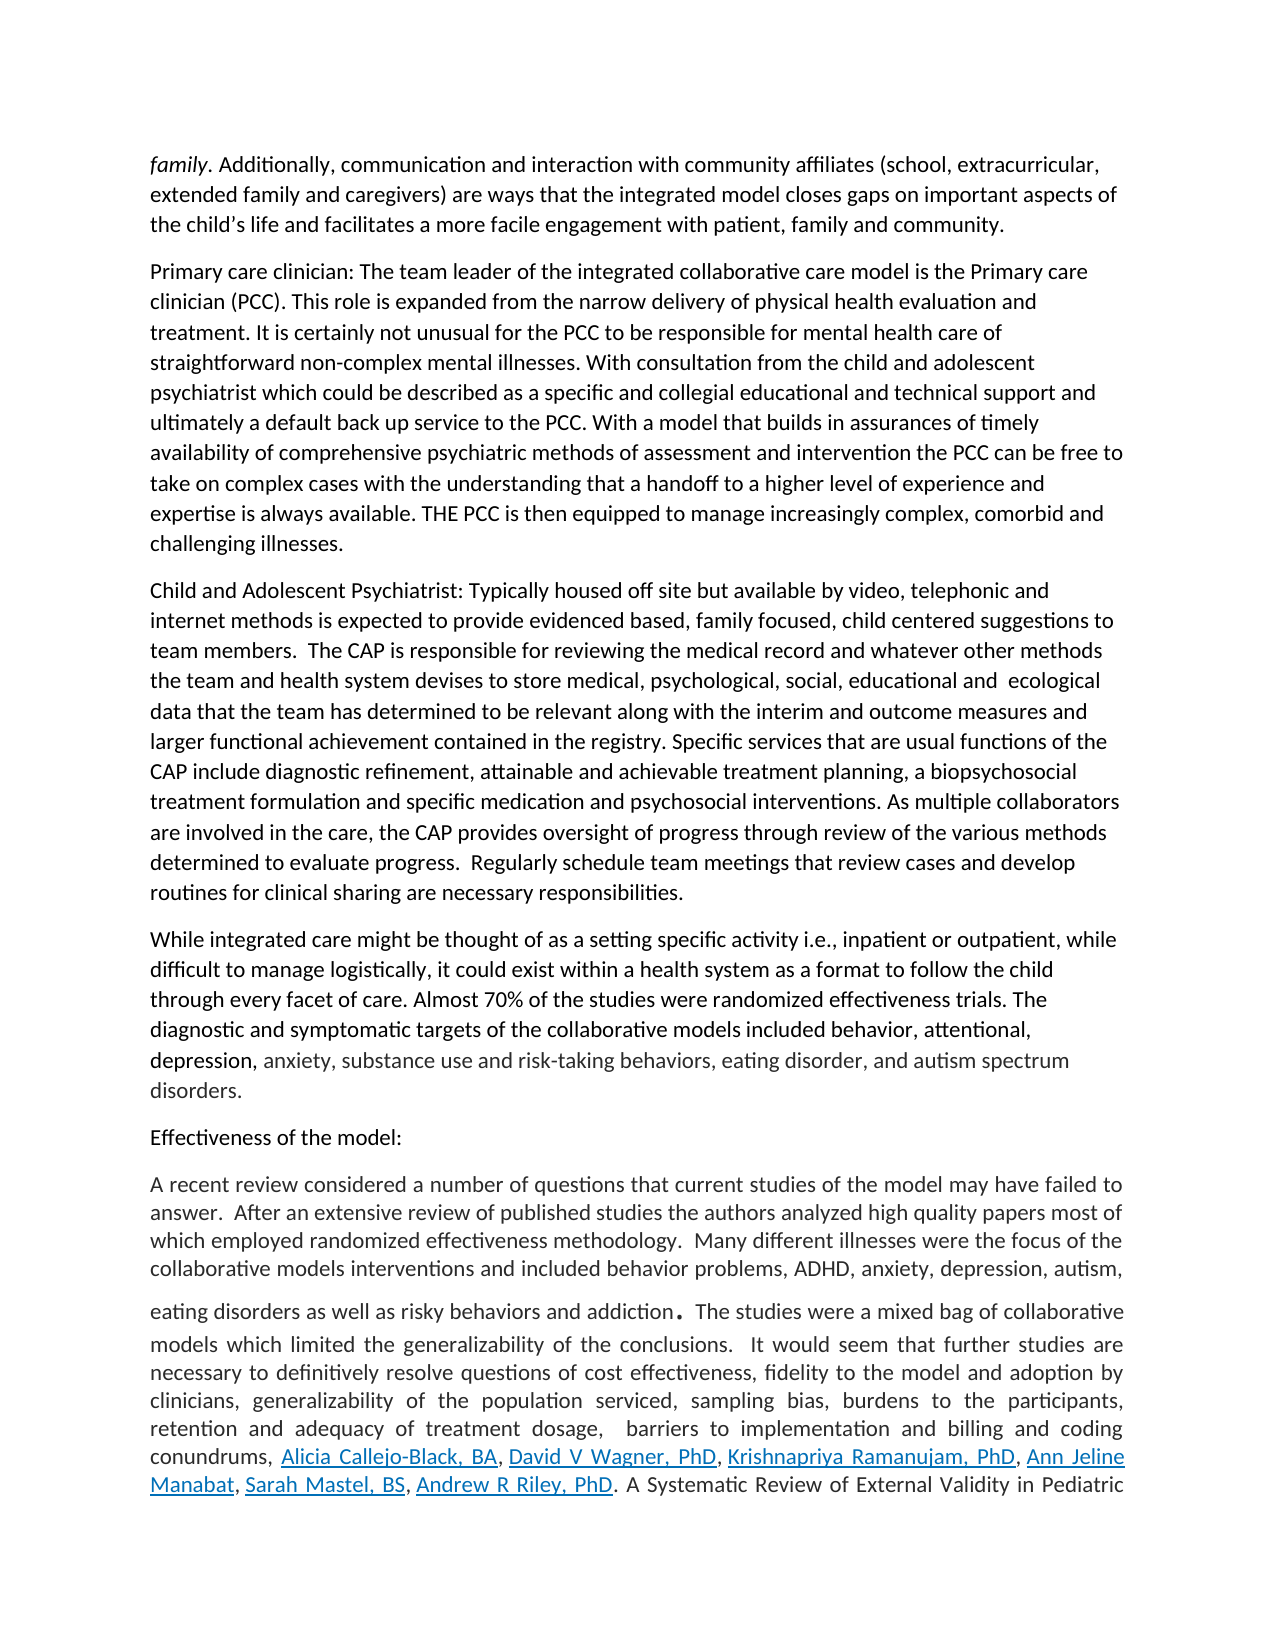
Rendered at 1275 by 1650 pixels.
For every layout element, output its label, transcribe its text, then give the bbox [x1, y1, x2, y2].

text While integrated care might be thought of as a setting specific activity i.e., inpatient or outpatient, while difficult to manage logistically, it could exist within a health system as a format to follow the child through every facet of care. Almost 70% of the studies were randomized effectiveness trials. The diagnostic and symptomatic targets of the collaborative models included behavior, attentional, depression, anxiety, substance use and risk-taking behaviors, eating disorder, and autism spectrum disorders. [150, 925, 1125, 1104]
text Primary care clinician: The team leader of the integrated collaborative care model is the Primary care clinician (PCC). This role is expanded from the narrow delivery of physical health evaluation and treatment. It is certainly not unusual for the PCC to be responsible for mental health care of straightforward non-complex mental illnesses. With consultation from the child and adolescent psychiatrist which could be described as a specific and collegial educational and technical support and ultimately a default back up service to the PCC. With a model that builds in assurances of timely availability of comprehensive psychiatric methods of assessment and intervention the PCC can be free to take on complex cases with the understanding that a handoff to a higher level of experience and expertise is always available. THE PCC is then equipped to manage increasingly complex, comorbid and challenging illnesses. [150, 257, 1125, 557]
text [150, 150, 1125, 238]
text Effectiveness of the model: [150, 1123, 1125, 1151]
text Child and Adolescent Psychiatrist: Typically housed off site but available by video, telephonic and internet methods is expected to provide evidenced based, family focused, child centered suggestions to team members. The CAP is responsible for reviewing the medical record and whatever other methods the team and health system devises to store medical, psychological, social, educational and ecological data that the team has determined to be relevant along with the interim and outcome measures and larger functional achievement contained in the registry. Specific services that are usual functions of the CAP include diagnostic refinement, attainable and achievable treatment planning, a biopsychosocial treatment formulation and specific medication and psychosocial interventions. As multiple collaborators are involved in the care, the CAP provides oversight of progress through review of the various methods determined to evaluate progress. Regularly schedule team meetings that review cases and develop routines for clinical sharing are necessary responsibilities. [150, 576, 1125, 906]
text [150, 1282, 1125, 1498]
